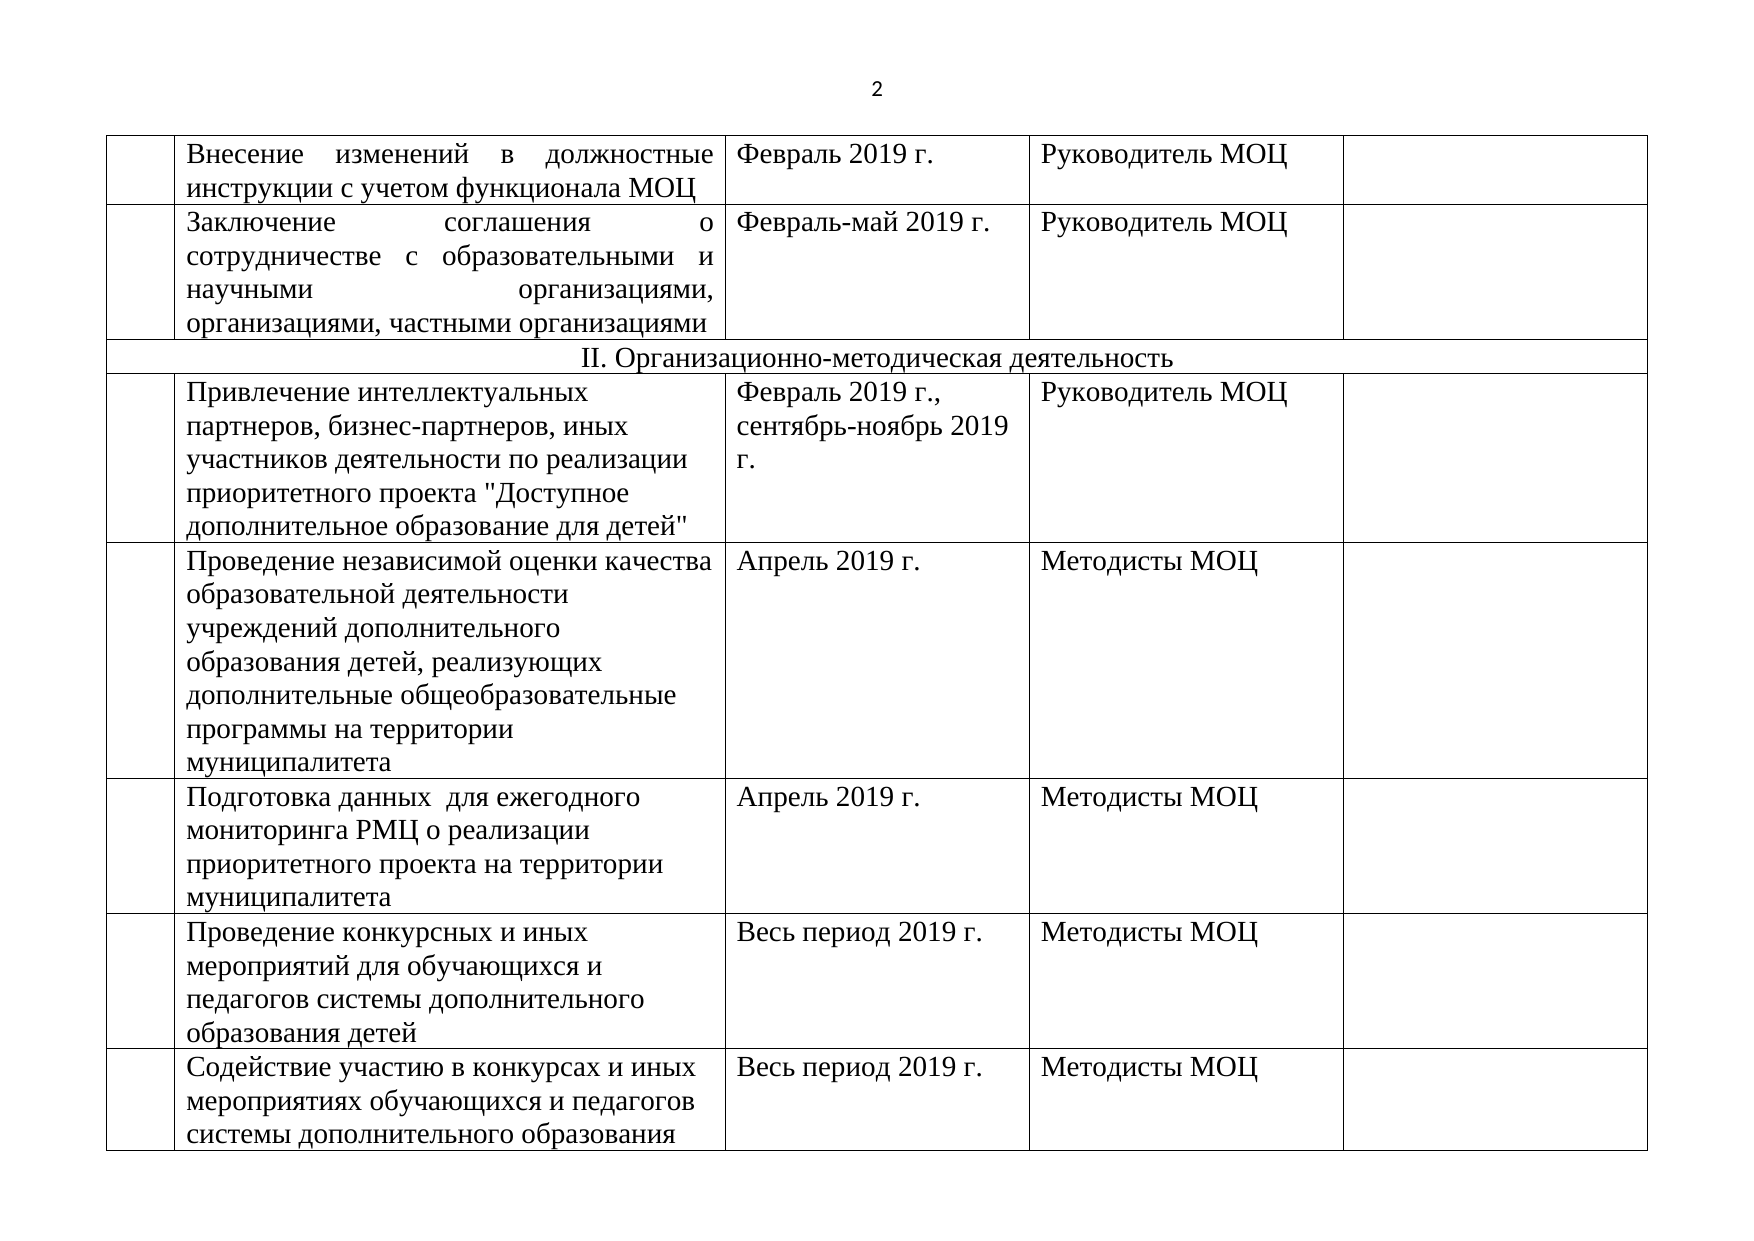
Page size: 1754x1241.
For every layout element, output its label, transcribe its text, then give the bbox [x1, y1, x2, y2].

table_cell [1344, 914, 1647, 1048]
table_cell [1344, 374, 1647, 542]
table_cell [107, 205, 174, 339]
table_cell [1344, 205, 1647, 339]
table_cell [175, 1049, 725, 1150]
table_cell Методисты МОЦ [1030, 543, 1343, 778]
table_cell Методисты МОЦ [1030, 779, 1343, 913]
table_cell Весь период 2019 г. [726, 1049, 1029, 1150]
table_cell Заключение соглашения о сотрудничестве с образовательными и научными организациями, организациями, частными организациями [175, 205, 725, 339]
table_cell Февраль 2019 г. [726, 136, 1029, 203]
table_cell [107, 136, 174, 203]
table_cell Руководитель МОЦ [1030, 374, 1343, 542]
table_cell Проведение конкурсных и иных мероприятий для обучающихся и педагогов системы дополнительного образования детей [175, 914, 725, 1048]
table_cell II. Организационно-методическая деятельность [107, 340, 1647, 373]
table_cell Весь период 2019 г. [726, 914, 1029, 1048]
table_cell [107, 374, 174, 542]
table_cell Апрель 2019 г. [726, 779, 1029, 913]
table_cell Подготовка данных для ежегодного мониторинга РМЦ о реализации приоритетного проекта на территории муниципалитета [175, 779, 725, 913]
table_cell Апрель 2019 г. [726, 543, 1029, 778]
table_cell [1344, 543, 1647, 778]
table_cell [107, 543, 174, 778]
table_cell Проведение независимой оценки качества образовательной деятельности учреждений дополнительного образования детей, реализующих дополнительные общеобразовательные программы на территории муниципалитета [175, 543, 725, 778]
table_cell [1344, 779, 1647, 913]
table_cell Методисты МОЦ [1030, 914, 1343, 1048]
table_cell Внесение изменений в должностные инструкции с учетом функционала МОЦ [175, 136, 725, 203]
table_cell [1344, 136, 1647, 203]
table_cell Февраль 2019 г., сентябрь-ноябрь 2019 г. [726, 374, 1029, 542]
table_cell Руководитель МОЦ [1030, 136, 1343, 203]
table_cell [107, 914, 174, 1048]
table_cell Руководитель МОЦ [1030, 205, 1343, 339]
table_cell [107, 1049, 174, 1150]
table_cell [107, 779, 174, 913]
table_cell Февраль-май 2019 г. [726, 205, 1029, 339]
table_cell [1344, 1049, 1647, 1150]
table_cell Привлечение интеллектуальных партнеров, бизнес-партнеров, иных участников деятельности по реализации приоритетного проекта "Доступное дополнительное образование для детей" [175, 374, 725, 542]
table_cell Методисты МОЦ [1030, 1049, 1343, 1150]
